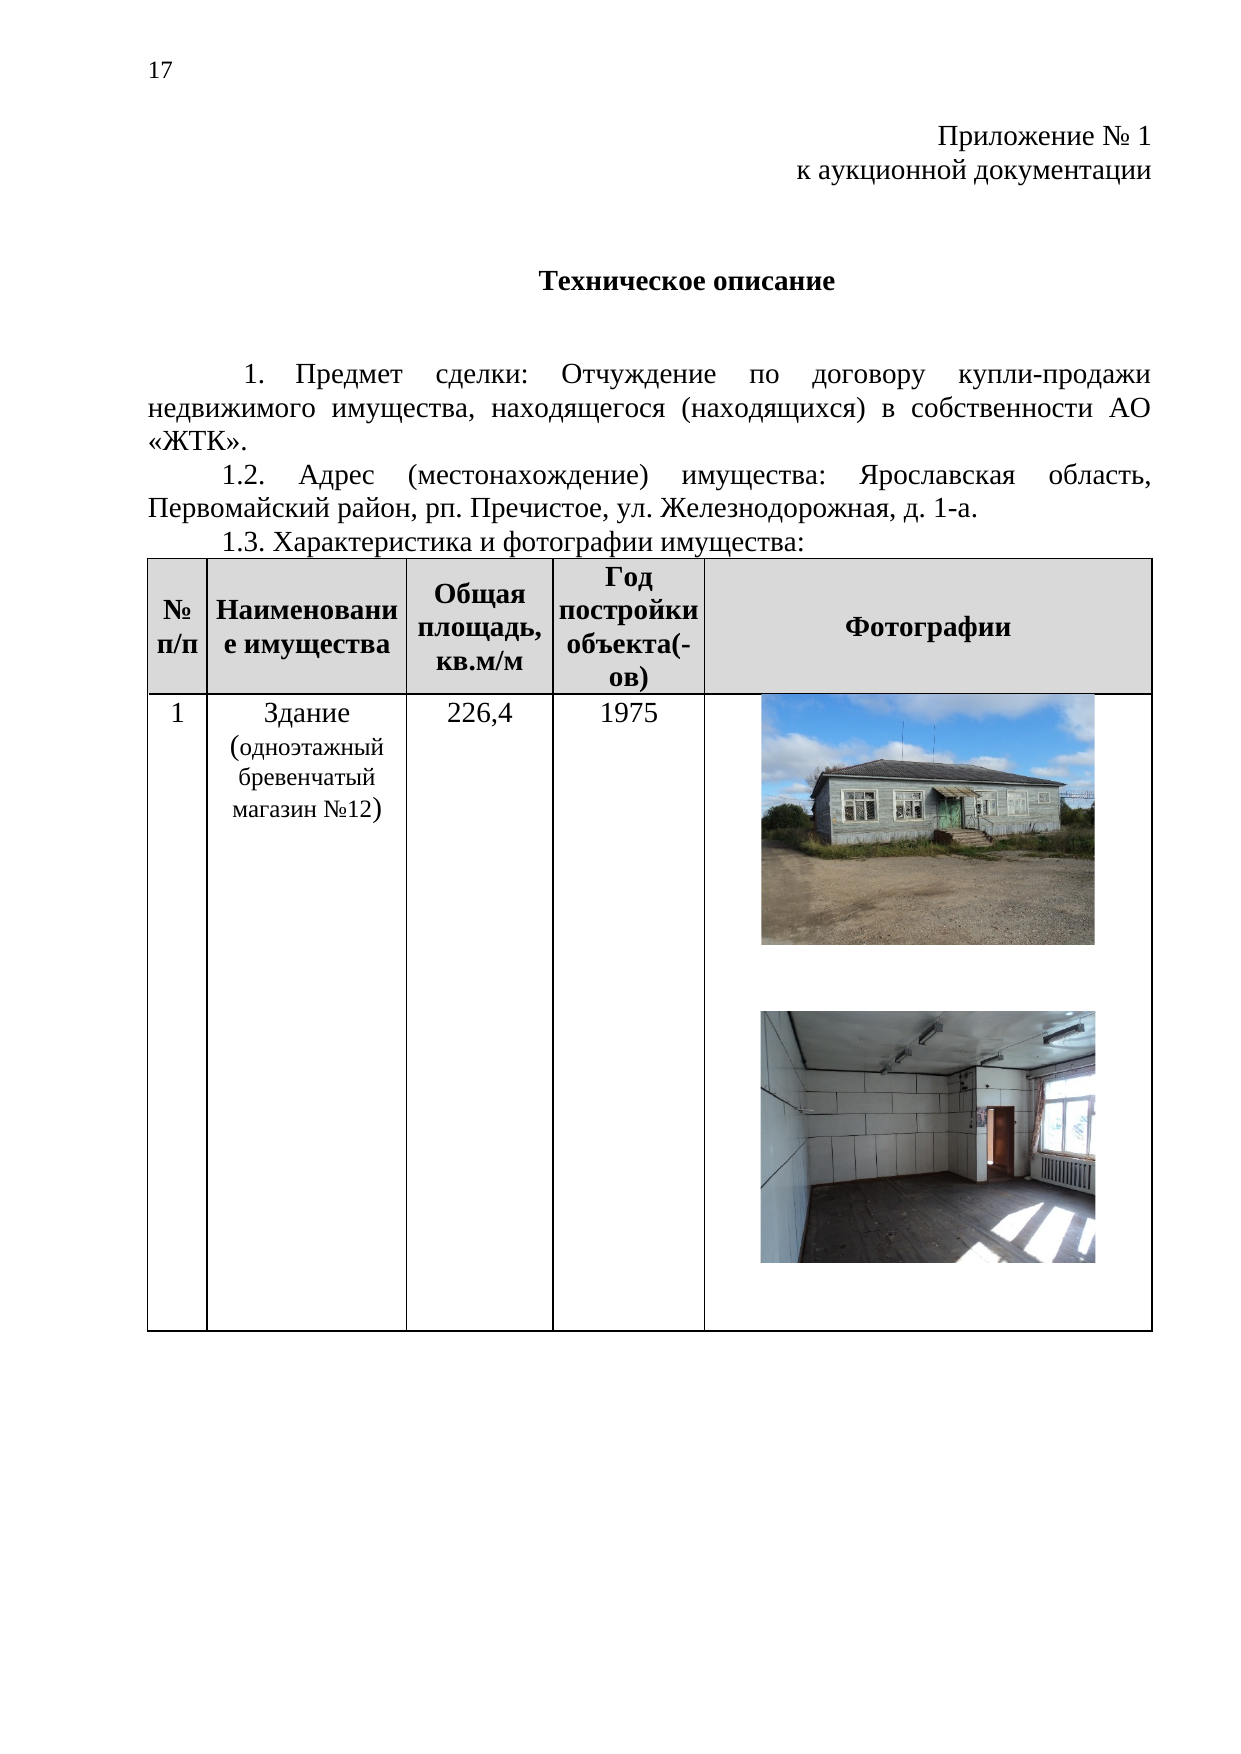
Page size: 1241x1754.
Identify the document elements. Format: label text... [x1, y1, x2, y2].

text Техническое описание [148, 260, 1152, 298]
list Предмет сделки: Отчуждение по договору купли-продажи недвижимого имущества, находящегося (находящихся) в собственности АО «ЖТК». [148, 356, 1152, 457]
table_header Наименование имущества [208, 559, 406, 693]
table_cell [705, 695, 1151, 1330]
table_header Фотографии [705, 559, 1151, 693]
picture [760, 1011, 1096, 1263]
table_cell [208, 695, 406, 1330]
picture [761, 694, 1095, 945]
table_header Общая площадь, кв.м/м [407, 559, 552, 693]
text к аукционной документации [148, 152, 1152, 185]
table_header Год постройки объекта(-ов) [554, 559, 704, 693]
list 1.2. Адрес (местонахождение) имущества: Ярославская область, Первомайский район, рп. Пречистое, ул. Железнодорожная, д. 1-а. [148, 457, 1152, 524]
table_cell 1975 [554, 695, 704, 1330]
table_header № п/п [148, 559, 206, 693]
list 1.3. Характеристика и фотографии имущества: [148, 524, 1152, 557]
table_cell 1 [148, 694, 206, 1330]
list Приложение № 1 [148, 118, 1152, 152]
table_cell 226,4 [407, 695, 552, 1330]
